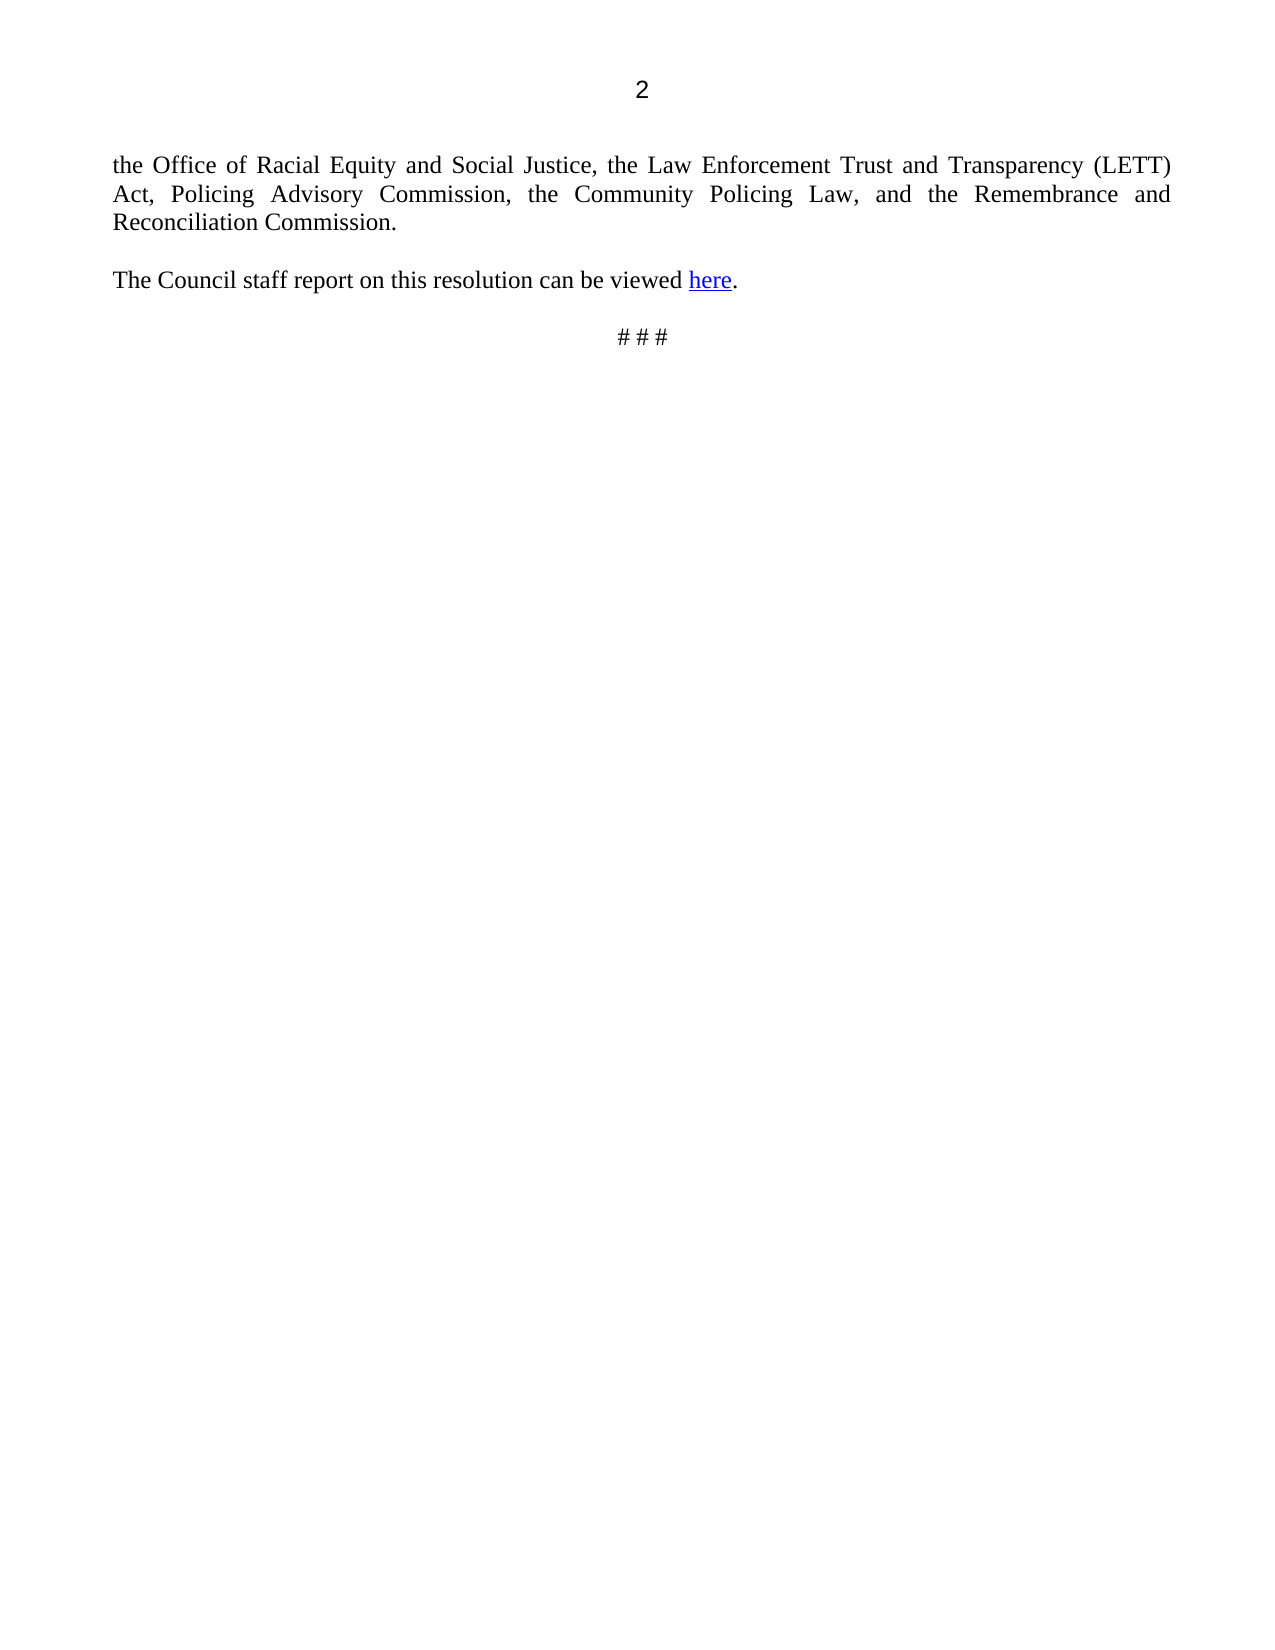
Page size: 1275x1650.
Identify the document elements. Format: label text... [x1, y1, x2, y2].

text The Council staff report on this resolution can be viewed here. [112, 265, 1172, 294]
text # # # [112, 322, 1172, 351]
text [112, 150, 1172, 236]
